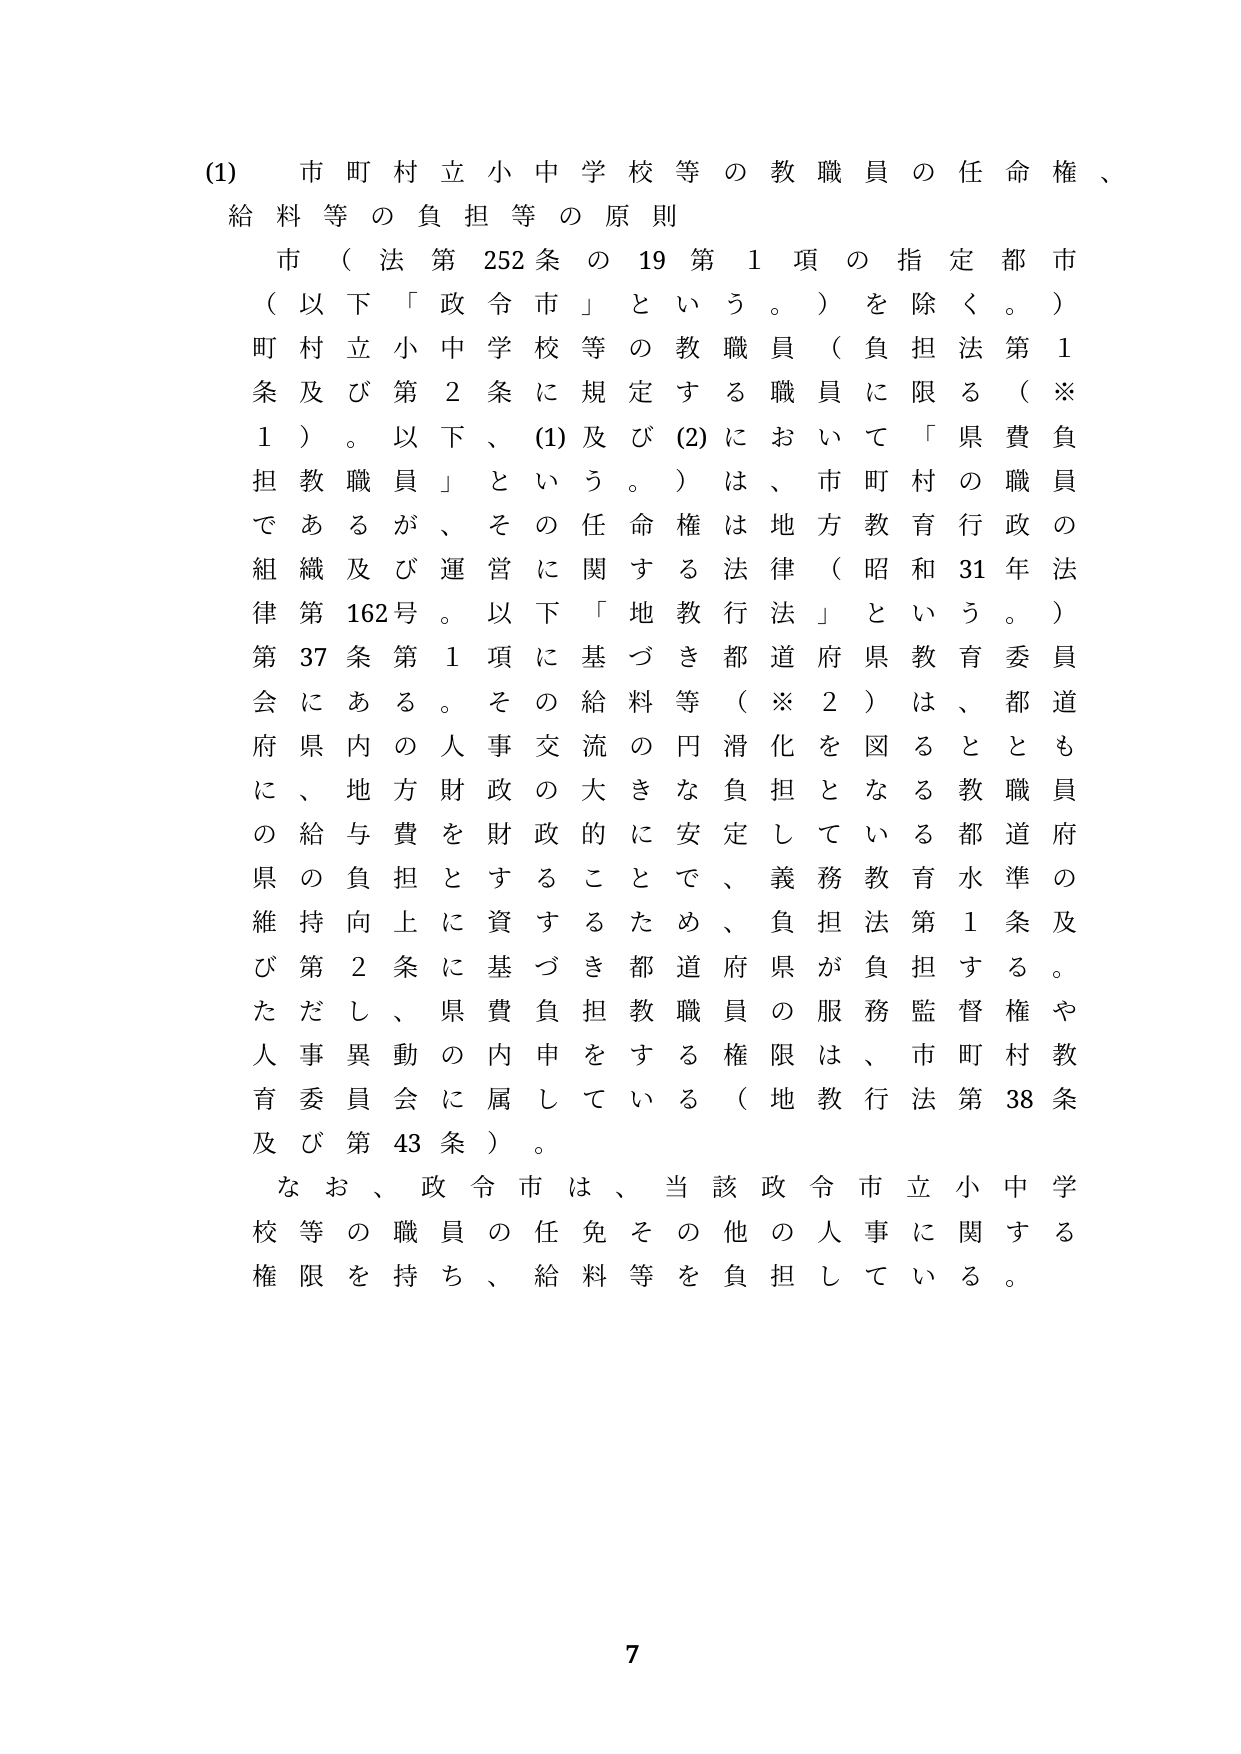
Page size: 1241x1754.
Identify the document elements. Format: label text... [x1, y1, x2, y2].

text なお、政令市は、当該政令市立小中学校等の職員の任免その他の人事に関する権限を持ち、給料等を負担している。 [229, 1164, 1100, 1297]
subtitle (1) 市町村立小中学校等の教職員の任命権、給料等の負担等の原則 [193, 148, 1100, 237]
text 市（法第252条の19第１項の指定都市（以下「政令市」という。）を除く。）町村立小中学校等の教職員（負担法第１条及び第２条に規定する職員に限る（※１）。以下、(1)及び(2)において「県費負担教職員」という。）は、市町村の職員であるが、その任命権は地方教育行政の組織及び運営に関する法律（昭和31年法律第162号。以下「地教行法」という。）第37条第１項に基づき都道府県教育委員会にある。その給料等（※２）は、都道府県内の人事交流の円滑化を図るとともに、地方財政の大きな負担となる教職員の給与費を財政的に安定している都道府県の負担とすることで、義務教育水準の維持向上に資するため、負担法第１条及び第２条に基づき都道府県が負担する。ただし、県費負担教職員の服務監督権や人事異動の内申をする権限は、市町村教育委員会に属している（地教行法第38条及び第43条）。 [229, 237, 1100, 1164]
